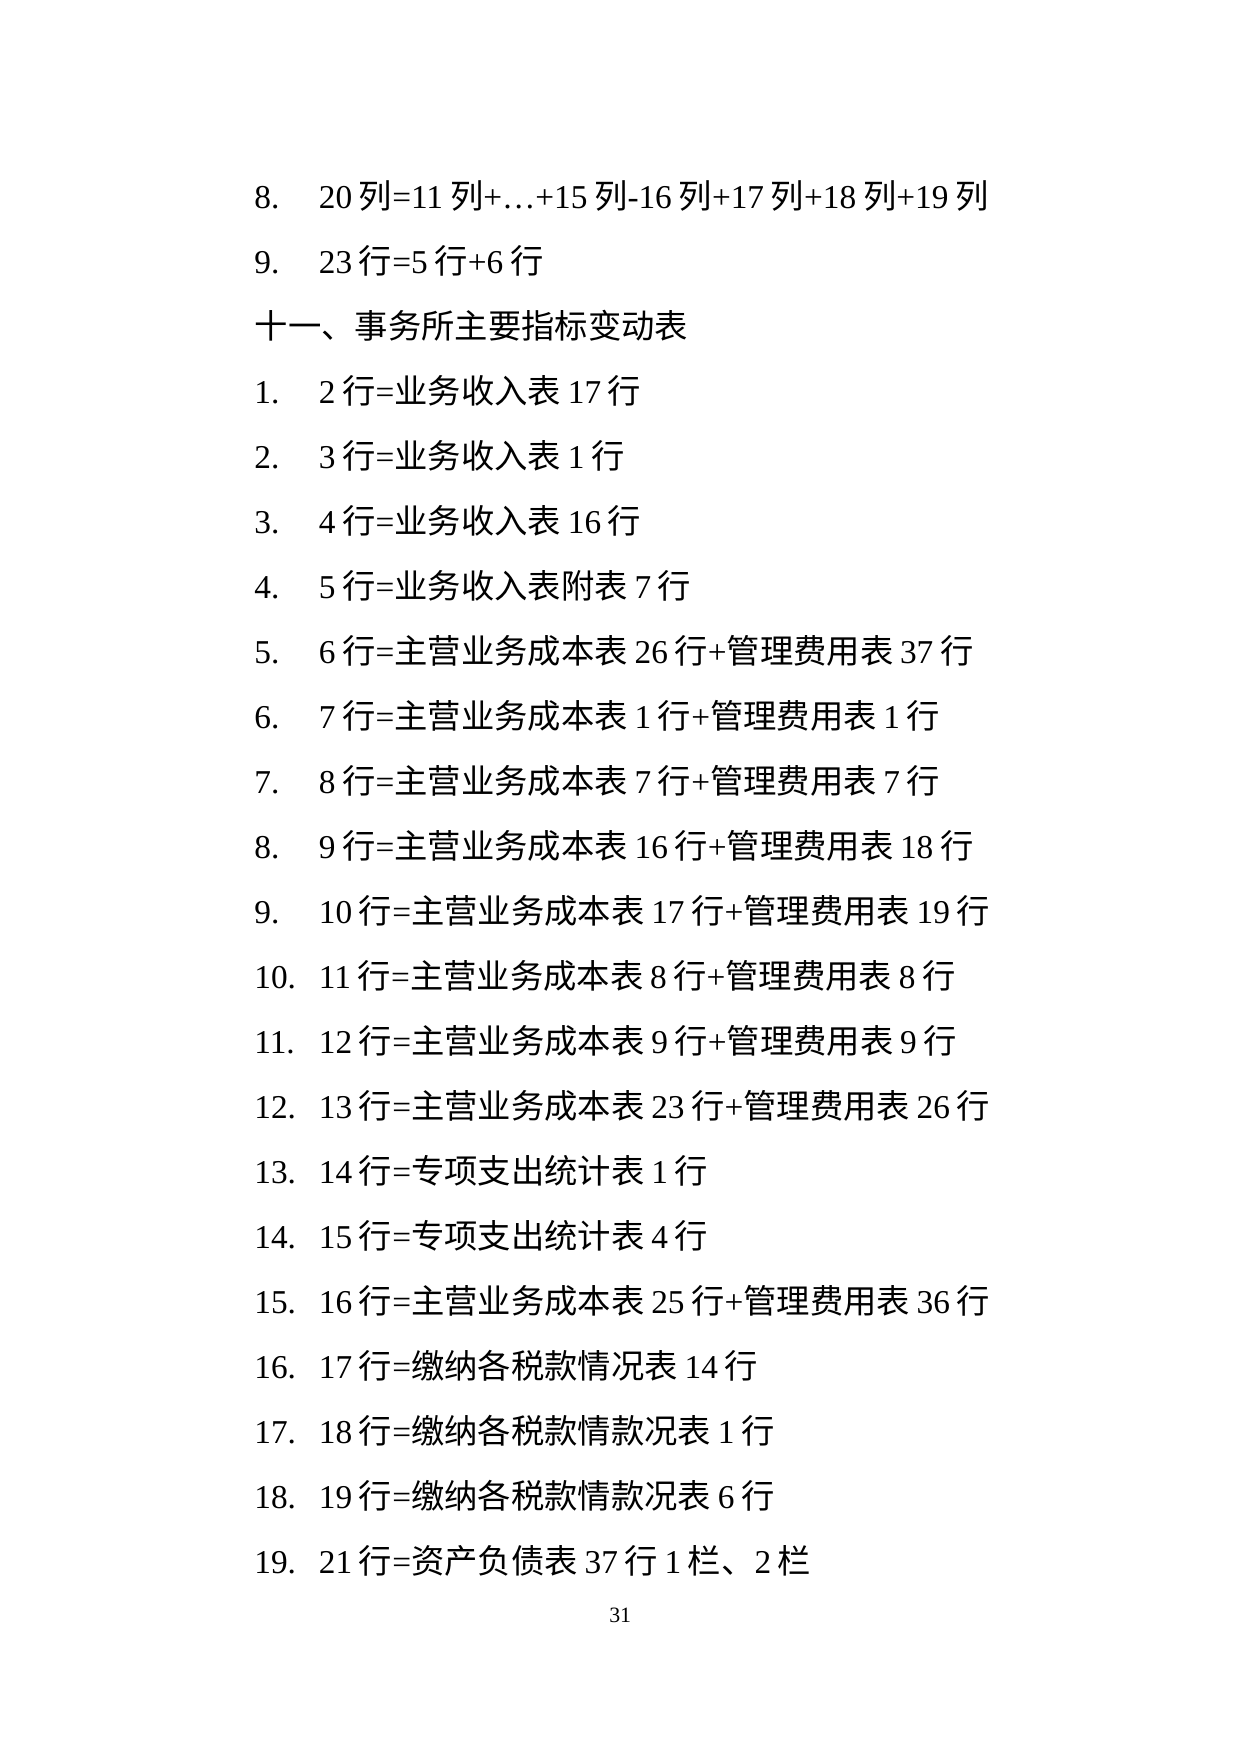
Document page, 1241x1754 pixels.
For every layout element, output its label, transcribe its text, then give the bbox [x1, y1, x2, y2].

list 2行=业务收入表17行 [187, 356, 1053, 421]
list 15行=专项支出统计表4行 [187, 1201, 1053, 1266]
list 18行=缴纳各税款情款况表1行 [187, 1396, 1053, 1461]
list 19行=缴纳各税款情款况表6行 [187, 1461, 1053, 1526]
list 5行=业务收入表附表7行 [187, 551, 1053, 616]
list 16行=主营业务成本表25行+管理费用表36行 [187, 1266, 1053, 1331]
list 21行=资产负债表37行1栏、2栏 [187, 1526, 1053, 1591]
list 17行=缴纳各税款情况表14行 [187, 1331, 1053, 1396]
list 23行=5行+6行 [187, 226, 1053, 291]
text 十一、事务所主要指标变动表 [254, 291, 1053, 356]
list 8行=主营业务成本表7行+管理费用表7行 [187, 746, 1053, 811]
list 20列=11列+…+15列-16列+17列+18列+19列 [187, 161, 1053, 226]
list 12行=主营业务成本表9行+管理费用表9行 [187, 1006, 1053, 1071]
list 14行=专项支出统计表1行 [187, 1136, 1053, 1201]
list 4行=业务收入表16行 [187, 486, 1053, 551]
list 7行=主营业务成本表1行+管理费用表1行 [187, 681, 1053, 746]
list 9行=主营业务成本表16行+管理费用表18行 [187, 811, 1053, 876]
list 6行=主营业务成本表26行+管理费用表37行 [187, 616, 1053, 681]
list 13行=主营业务成本表23行+管理费用表26行 [187, 1071, 1053, 1136]
list 10行=主营业务成本表17行+管理费用表19行 [187, 876, 1053, 941]
list 11行=主营业务成本表8行+管理费用表8行 [187, 941, 1053, 1006]
list 3行=业务收入表1行 [187, 421, 1053, 486]
